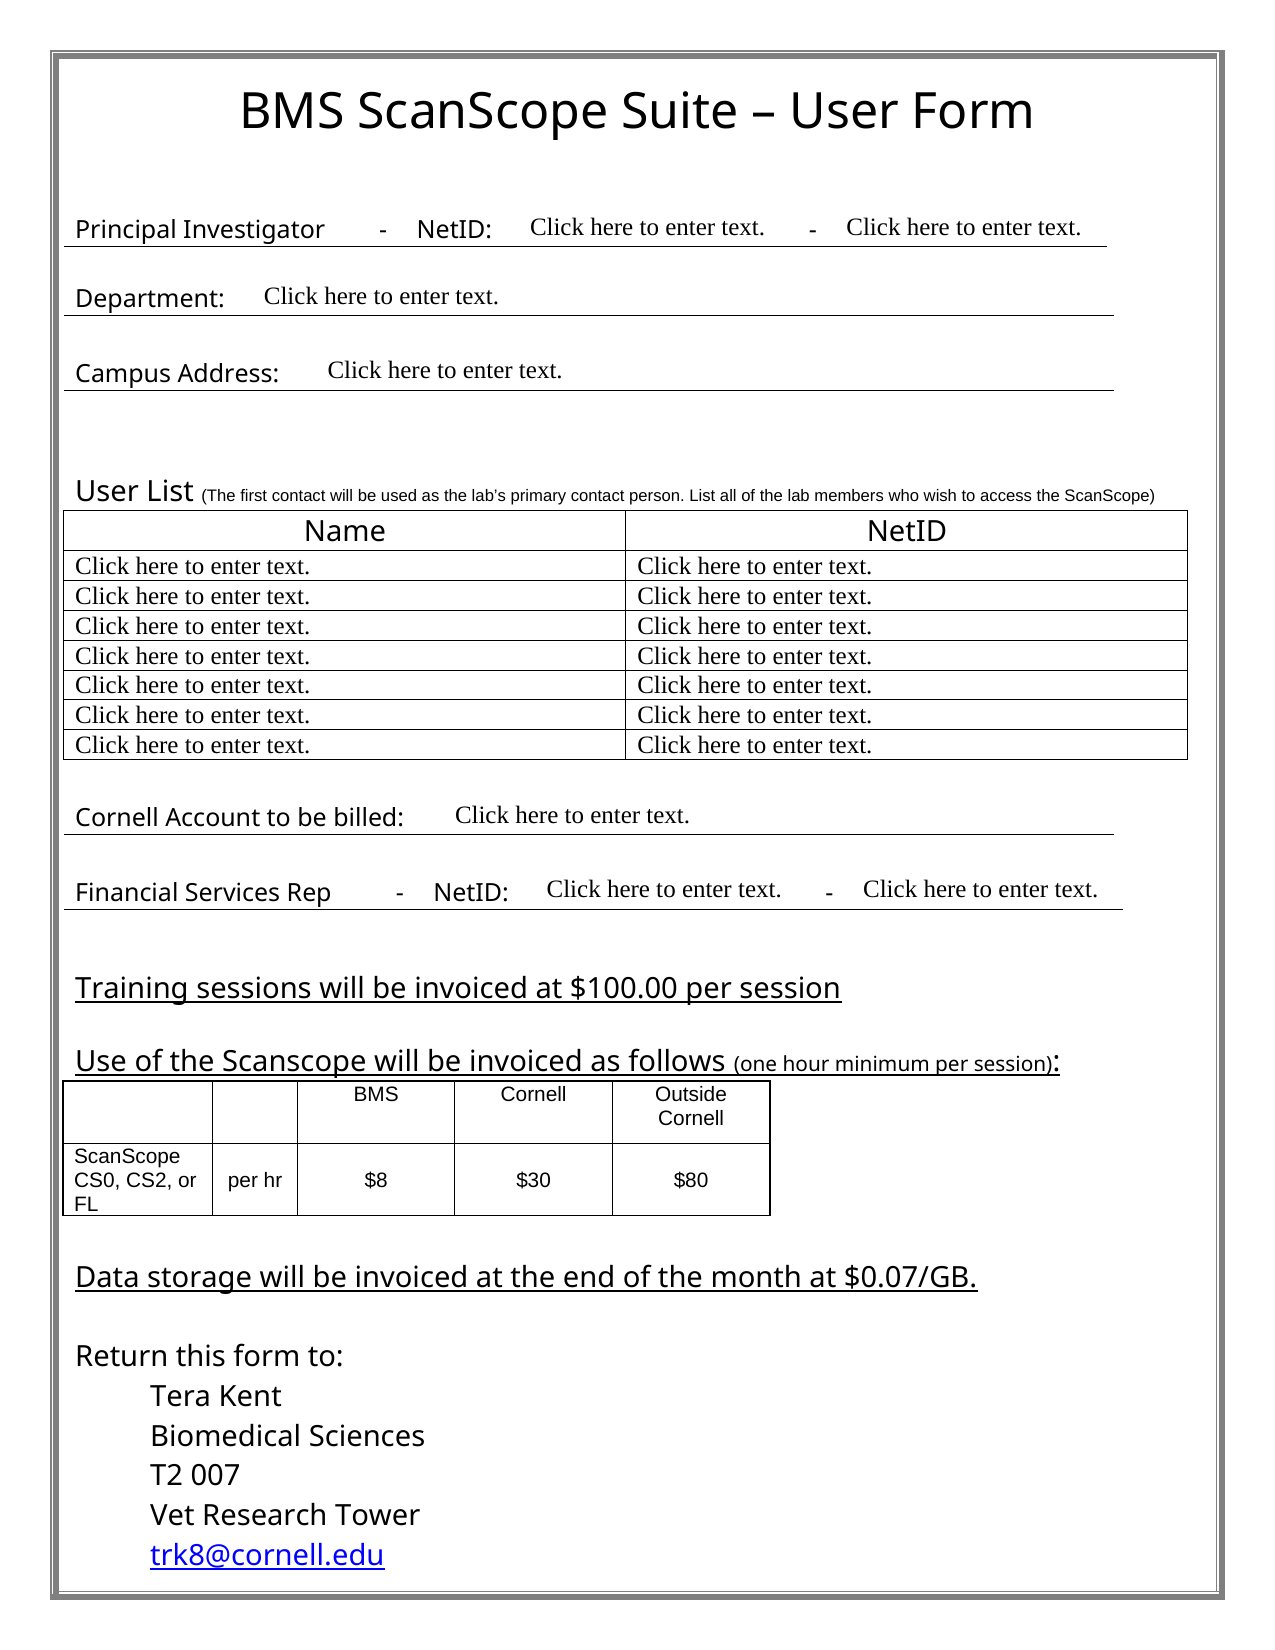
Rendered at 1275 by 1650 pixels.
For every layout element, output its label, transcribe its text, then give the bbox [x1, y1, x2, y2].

text Use of the Scanscope will be invoiced as follows (one hour minimum per session): [75, 1040, 1200, 1080]
text Biomedical Sciences [75, 1415, 1200, 1454]
table_header NetID: [422, 875, 535, 908]
text BMS ScanScope Suite – User Form [75, 75, 1200, 143]
text Vet Research Tower [75, 1494, 1200, 1534]
table_cell per hr [213, 1144, 297, 1215]
table_cell $80 [613, 1144, 769, 1215]
table_header Campus Address: [64, 356, 316, 389]
table_header Cornell Account to be billed: [64, 800, 443, 834]
table_header Principal Investigator [64, 212, 361, 246]
table_header Name [64, 511, 625, 550]
table_cell ScanScope CS0, CS2, or FL [64, 1144, 212, 1215]
table_header BMS [298, 1082, 454, 1142]
table_header Financial Services Rep [64, 875, 377, 908]
table_header - [361, 212, 405, 246]
table_header Cornell [455, 1082, 612, 1142]
table_header [64, 1082, 212, 1142]
text T2 007 [75, 1454, 1200, 1494]
table_header - [790, 212, 835, 246]
table_header - [807, 875, 852, 908]
table_header NetID: [405, 212, 518, 246]
table_header Department: [64, 281, 252, 315]
table_header - [377, 875, 422, 908]
table_header NetID [626, 511, 1187, 550]
text trk8@cornell.edu [75, 1534, 1200, 1574]
text Data storage will be invoiced at the end of the month at $0.07/GB. [75, 1256, 1200, 1296]
table_cell $8 [298, 1144, 454, 1215]
table_header [213, 1082, 297, 1142]
text Tera Kent [75, 1375, 1200, 1415]
text Training sessions will be invoiced at $100.00 per session [75, 967, 1200, 1007]
text Return this form to: [75, 1336, 1200, 1375]
table_cell $30 [455, 1144, 612, 1215]
table_header Outside Cornell [613, 1082, 769, 1142]
text User List (The first contact will be used as the lab’s primary contact person. List all of the lab members who wish to access the ScanScope) [75, 470, 1200, 510]
